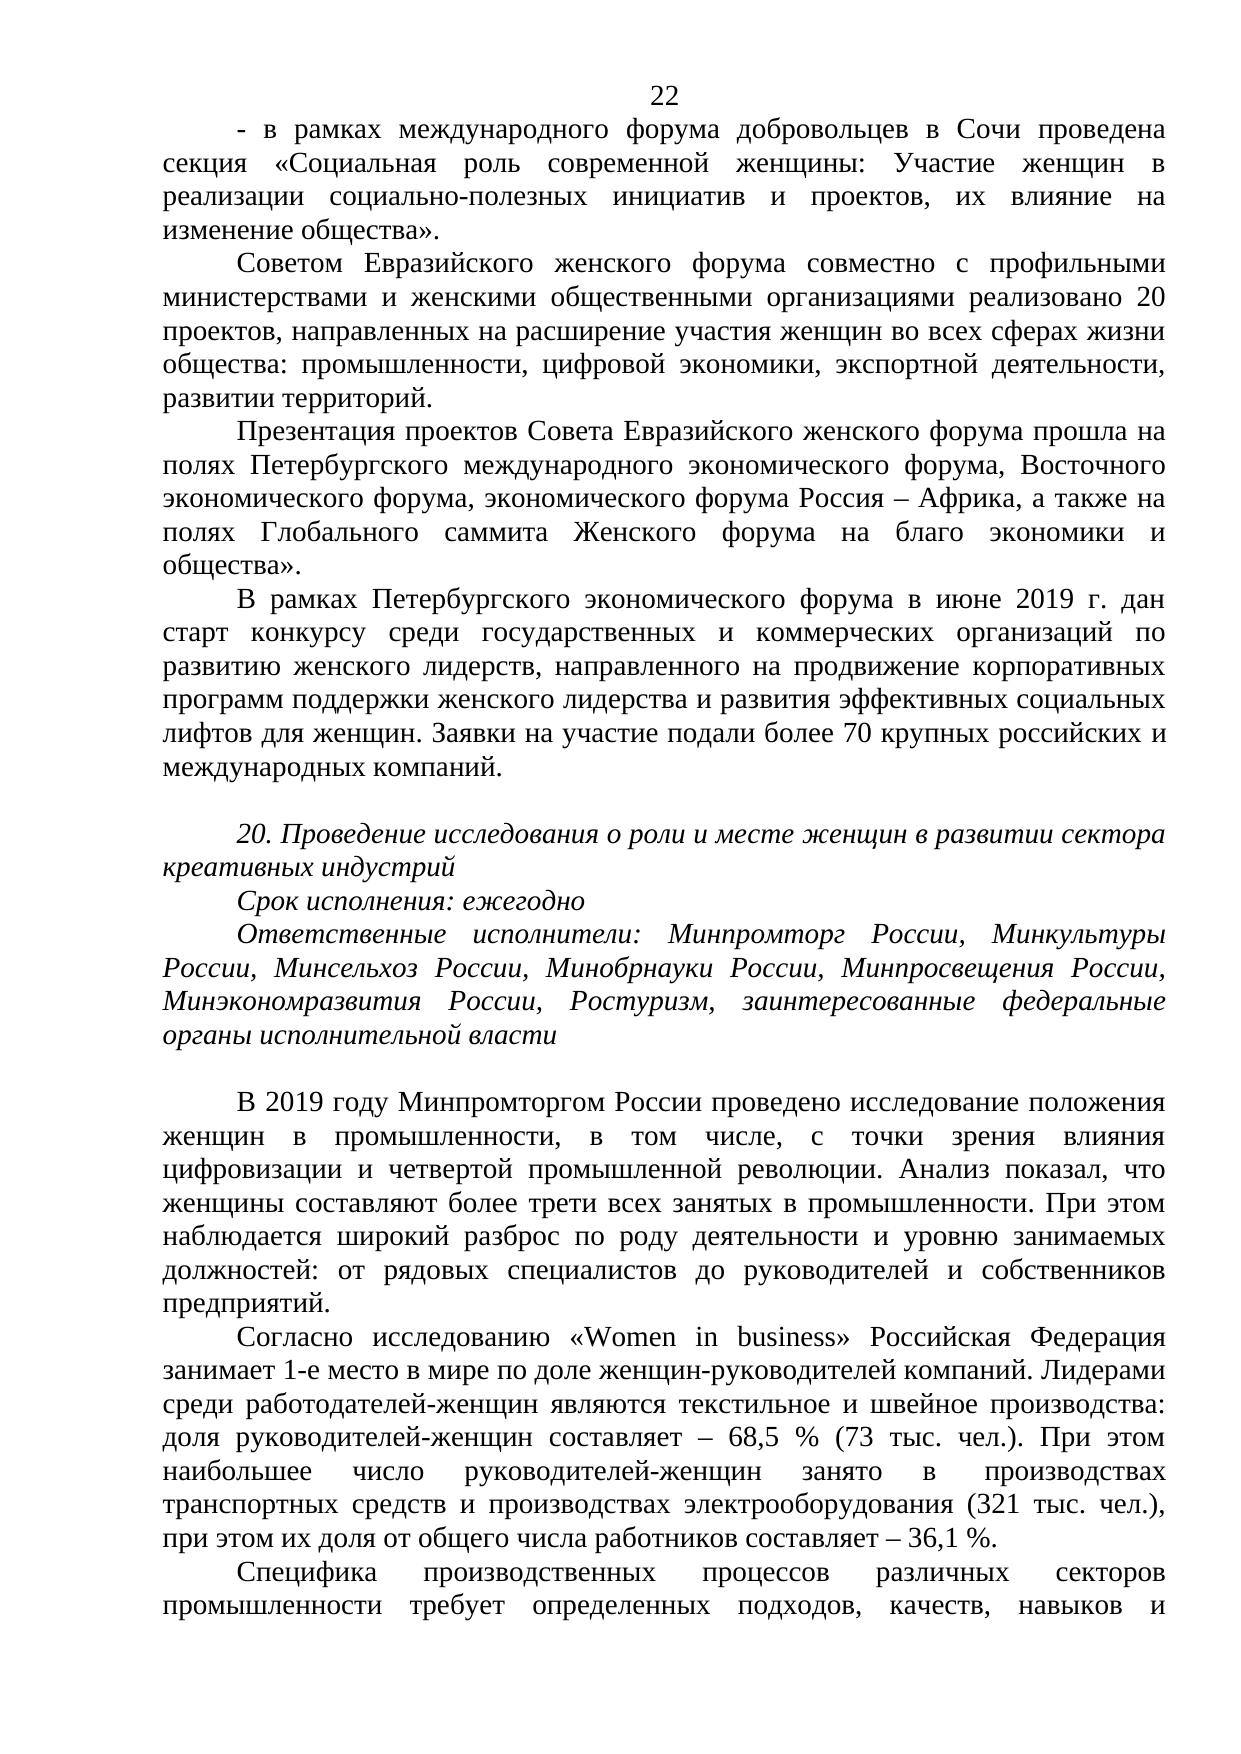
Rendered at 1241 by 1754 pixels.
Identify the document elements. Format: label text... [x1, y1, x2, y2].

text - в рамках международного форума добровольцев в Сочи проведена секция «Социальная роль современной женщины: Участие женщин в реализации социально-полезных инициатив и проектов, их влияние на изменение общества». [162, 111, 1166, 246]
text В рамках Петербургского экономического форума в июне 2019 г. дан старт конкурсу среди государственных и коммерческих организаций по развитию женского лидерств, направленного на продвижение корпоративных программ поддержки женского лидерства и развития эффективных социальных лифтов для женщин. Заявки на участие подали более 70 крупных российских и международных компаний. [162, 581, 1166, 782]
text Советом Евразийского женского форума совместно с профильными министерствами и женскими общественными организациями реализовано 20 проектов, направленных на расширение участия женщин во всех сферах жизни общества: промышленности, цифровой экономики, экспортной деятельности, развитии территорий. [162, 246, 1166, 413]
text Согласно исследованию «Women in business» Российская Федерация занимает 1-е место в мире по доле женщин-руководителей компаний. Лидерами среди работодателей-женщин являются текстильное и швейное производства: доля руководителей-женщин составляет – 68,5 % (73 тыс. чел.). При этом наибольшее число руководителей-женщин занято в производствах транспортных средств и производствах электрооборудования (321 тыс. чел.), при этом их доля от общего числа работников составляет – 36,1 %. [162, 1319, 1166, 1554]
text Ответственные исполнители: Минпромторг России, Минкультуры России, Минсельхоз России, Минобрнауки России, Минпросвещения России, Минэкономразвития России, Ростуризм, заинтересованные федеральные органы исполнительной власти [162, 916, 1166, 1051]
text Срок исполнения: ежегодно [162, 883, 1166, 916]
text 20. Проведение исследования о роли и месте женщин в развитии сектора креативных индустрий [162, 816, 1166, 883]
text В 2019 году Минпромторгом России проведено исследование положения женщин в промышленности, в том числе, с точки зрения влияния цифровизации и четвертой промышленной революции. Анализ показал, что женщины составляют более трети всех занятых в промышленности. При этом наблюдается широкий разброс по роду деятельности и уровню занимаемых должностей: от рядовых специалистов до руководителей и собственников предприятий. [162, 1084, 1166, 1319]
text Презентация проектов Совета Евразийского женского форума прошла на полях Петербургского международного экономического форума, Восточного экономического форума, экономического форума Россия – Африка, а также на полях Глобального саммита Женского форума на благо экономики и общества». [162, 413, 1166, 581]
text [162, 1554, 1166, 1621]
